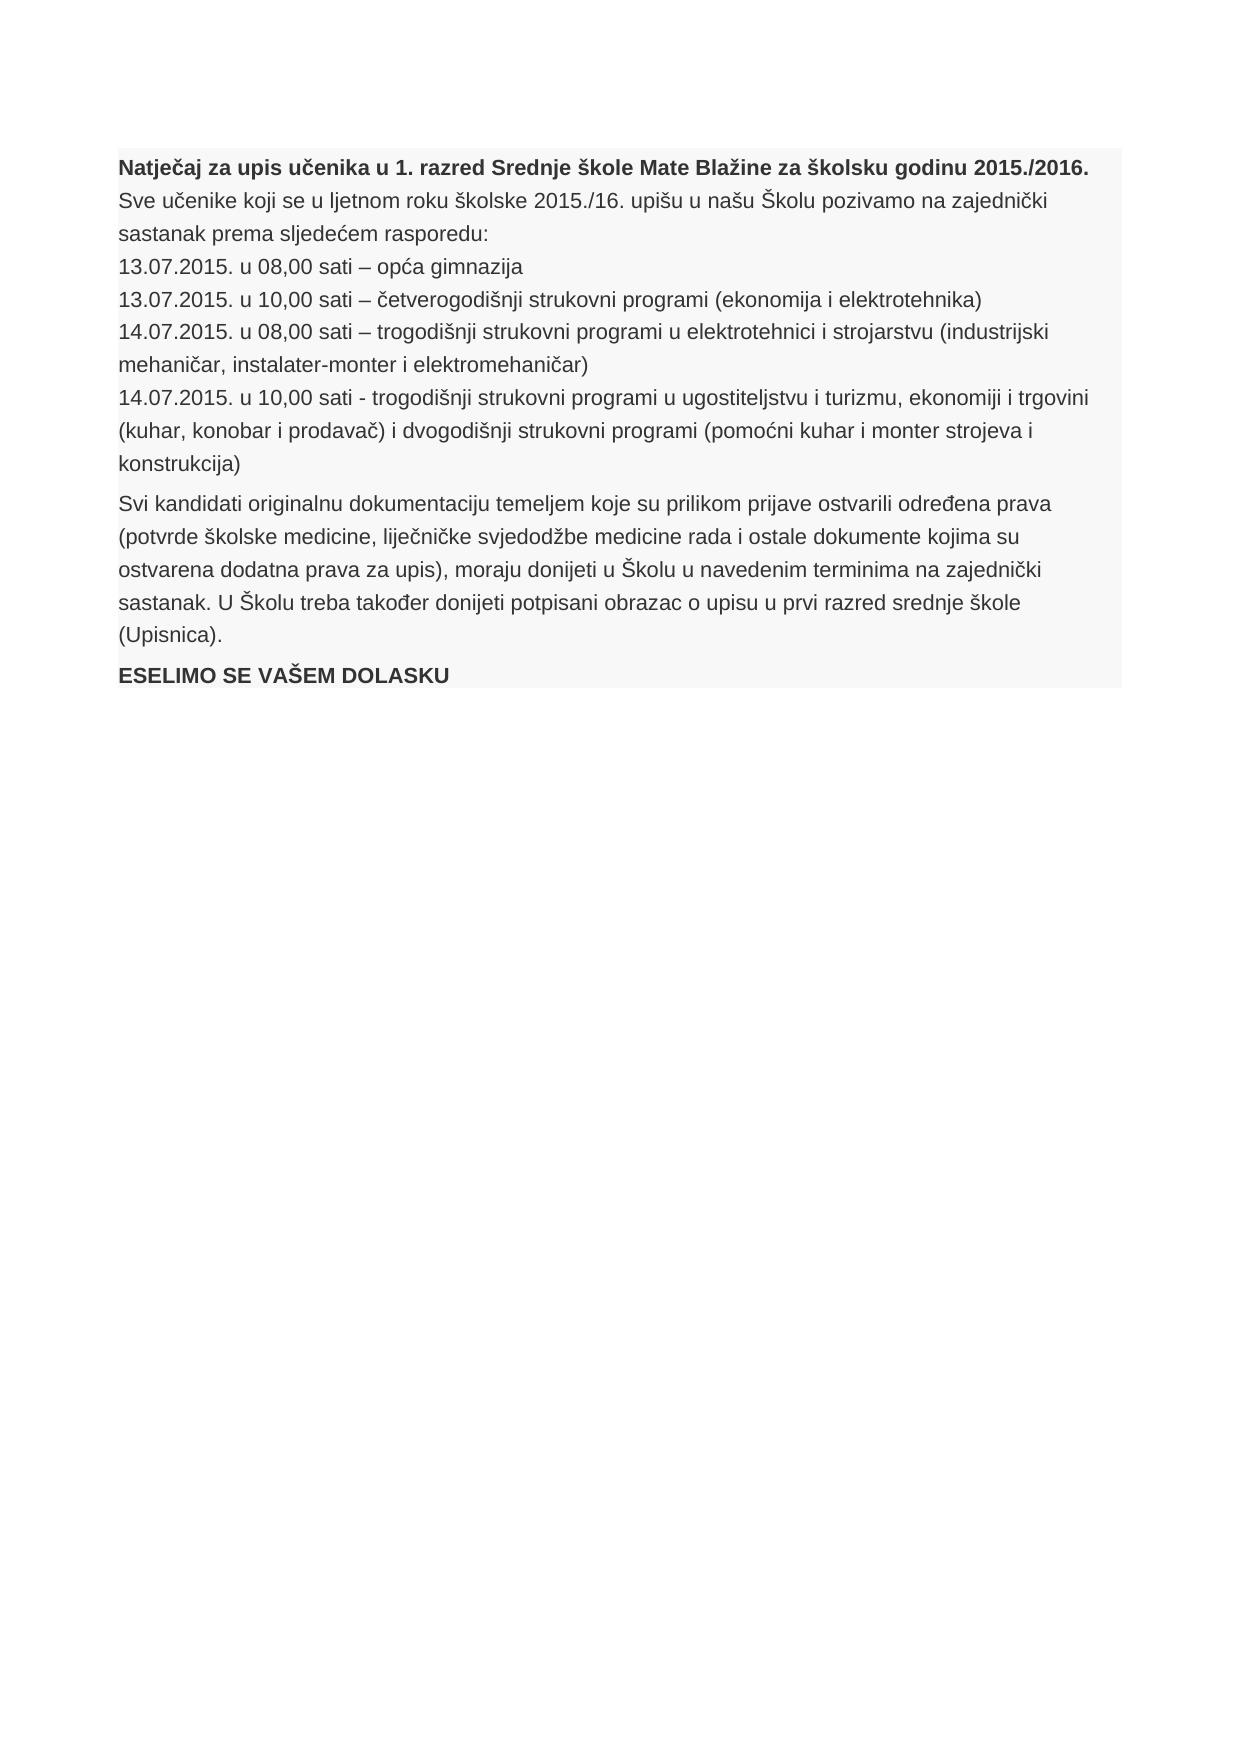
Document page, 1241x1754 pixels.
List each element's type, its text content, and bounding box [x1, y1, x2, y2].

text 13.07.2015. u 08,00 sati – opća gimnazija 13.07.2015. u 10,00 sati – četverogodišnji strukovni programi (ekonomija i elektrotehnika) [118, 246, 1122, 312]
text Natječaj za upis učenika u 1. razred Srednje škole Mate Blažine za školsku godinu 2015./2016. Sve učenike koji se u ljetnom roku školske 2015./16. upišu u našu Školu pozivamo na zajednički sastanak prema sljedećem rasporedu: [118, 148, 1122, 246]
text ESELIMO SE VAŠEM DOLASKU [118, 655, 1122, 688]
text 14.07.2015. u 08,00 sati – trogodišnji strukovni programi u elektrotehnici i strojarstvu (industrijski mehaničar, instalater-monter i elektromehaničar) 14.07.2015. u 10,00 sati - trogodišnji strukovni programi u ugostiteljstvu i turizmu, ekonomiji i trgovini (kuhar, konobar i prodavač) i dvogodišnji strukovni programi (pomoćni kuhar i monter strojeva i konstrukcija) [118, 312, 1122, 476]
text Svi kandidati originalnu dokumentaciju temeljem koje su prilikom prijave ostvarili određena prava (potvrde školske medicine, liječničke svjedodžbe medicine rada i ostale dokumente kojima su ostvarena dodatna prava za upis), moraju donijeti u Školu u navedenim terminima na zajednički sastanak. U Školu treba također donijeti potpisani obrazac o upisu u prvi razred srednje škole (Upisnica). [118, 483, 1122, 648]
